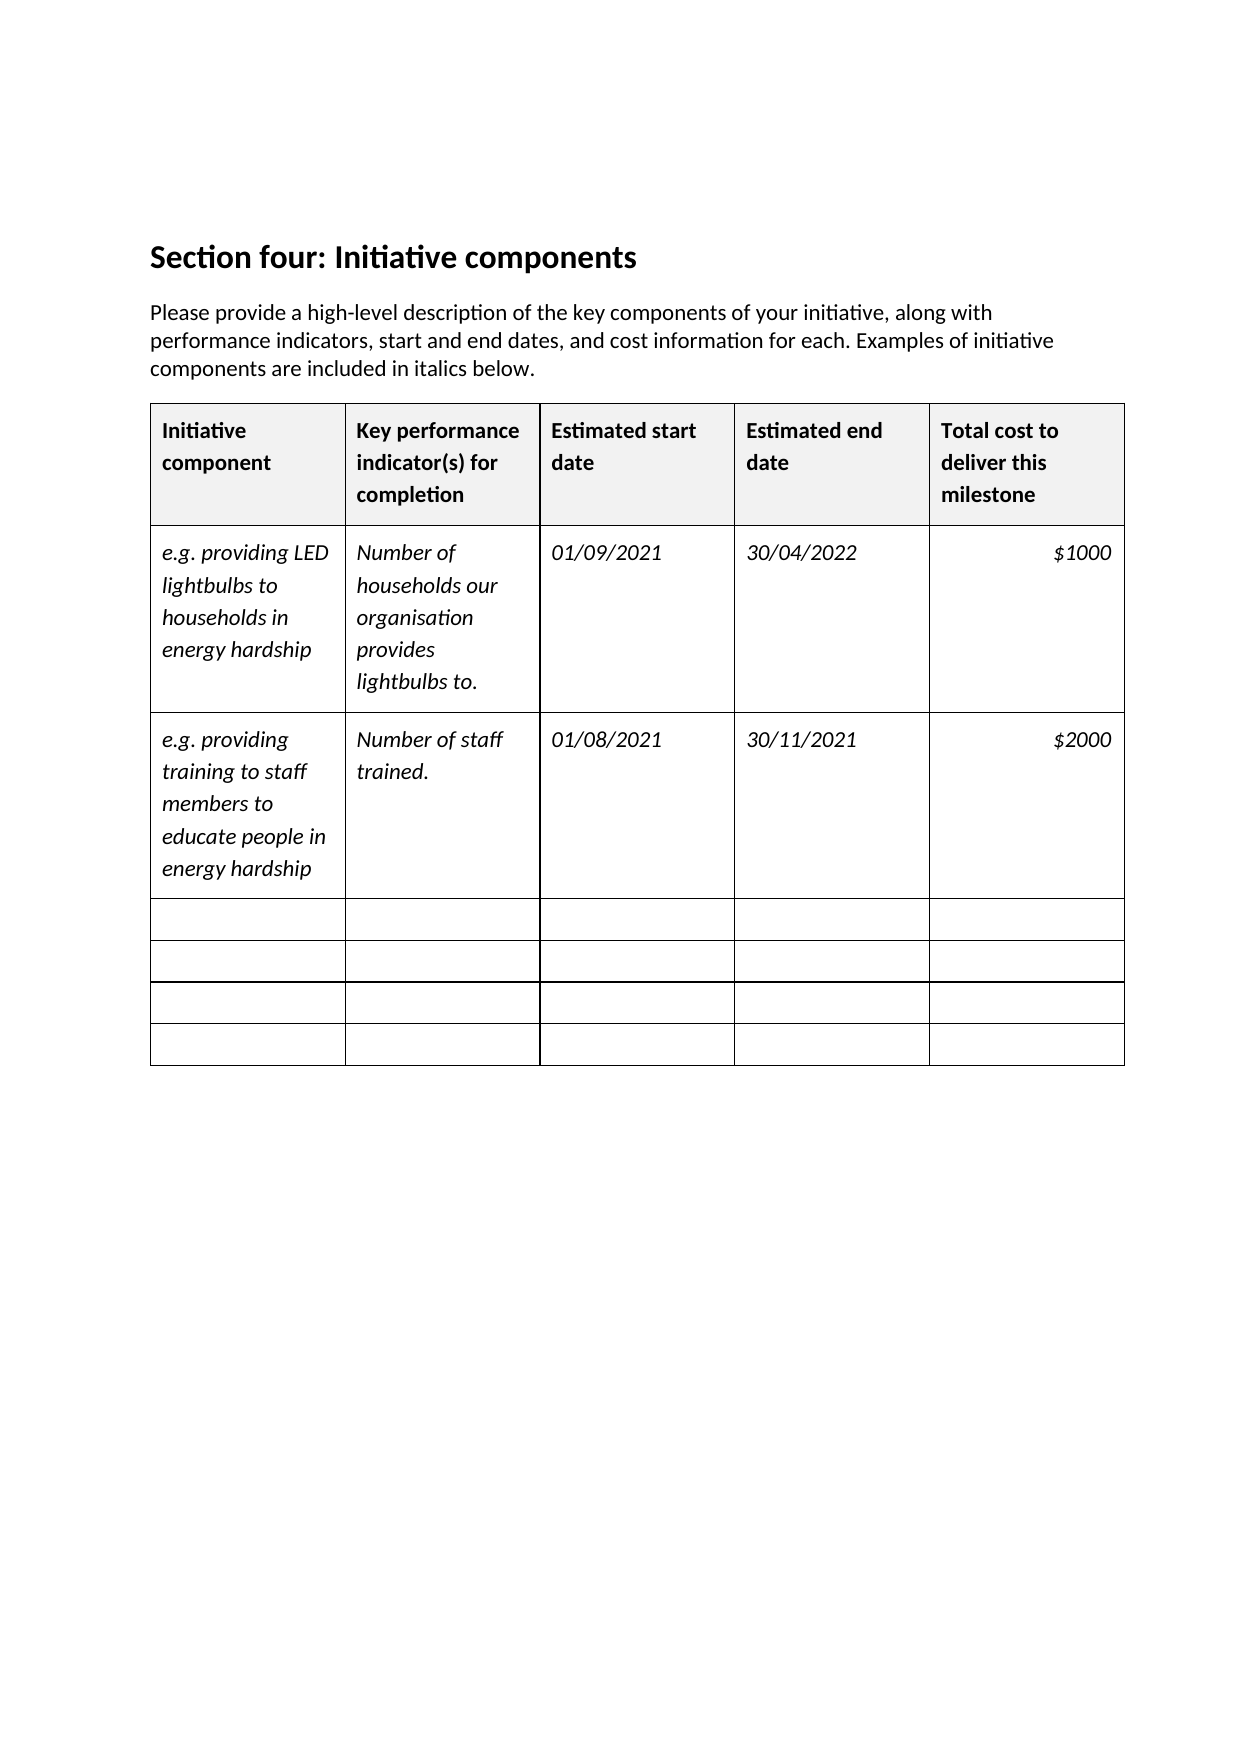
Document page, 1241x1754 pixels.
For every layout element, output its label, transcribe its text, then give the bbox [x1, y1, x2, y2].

table_cell [346, 1024, 539, 1064]
table_cell $1000 [930, 526, 1124, 712]
table_header Estimated start date [541, 404, 734, 525]
table_cell 01/09/2021 [541, 526, 734, 712]
table_cell [151, 899, 345, 940]
table_cell 30/04/2022 [735, 526, 929, 712]
table_cell [541, 941, 734, 981]
table_cell [735, 899, 929, 940]
table_cell [541, 899, 734, 940]
table_cell [151, 1024, 345, 1064]
table_cell Number of households our organisation provides lightbulbs to. [346, 526, 539, 712]
table_cell [151, 941, 345, 981]
table_cell e.g. providing training to staff members to educate people in energy hardship [151, 713, 345, 898]
table_cell $2000 [930, 713, 1124, 898]
table_header Key performance indicator(s) for completion [346, 404, 539, 525]
table_cell [930, 1024, 1124, 1064]
text Please provide a high-level description of the key components of your initiative, along with performance indicators, start and end dates, and cost information for each. Examples of initiative components are included in italics below. [150, 298, 1090, 382]
table_cell [930, 899, 1124, 940]
text Section four: Initiative components [150, 236, 1090, 277]
table_cell [346, 941, 539, 981]
table_cell [346, 983, 539, 1023]
table_cell [735, 1024, 929, 1064]
table_cell [930, 983, 1124, 1023]
table_cell 30/11/2021 [735, 713, 929, 898]
table_cell Number of staff trained. [346, 713, 539, 898]
table_cell 01/08/2021 [541, 713, 734, 898]
table_cell [735, 941, 929, 981]
table_header Initiative component [151, 404, 345, 525]
table_header Total cost to deliver this milestone [930, 404, 1124, 525]
table_header Estimated end date [735, 404, 929, 525]
table_cell [930, 941, 1124, 981]
table_cell [346, 899, 539, 940]
table_cell [541, 1024, 734, 1064]
table_cell e.g. providing LED lightbulbs to households in energy hardship [151, 526, 345, 712]
table_cell [151, 983, 345, 1023]
table_cell [541, 983, 734, 1023]
table_cell [735, 983, 929, 1023]
